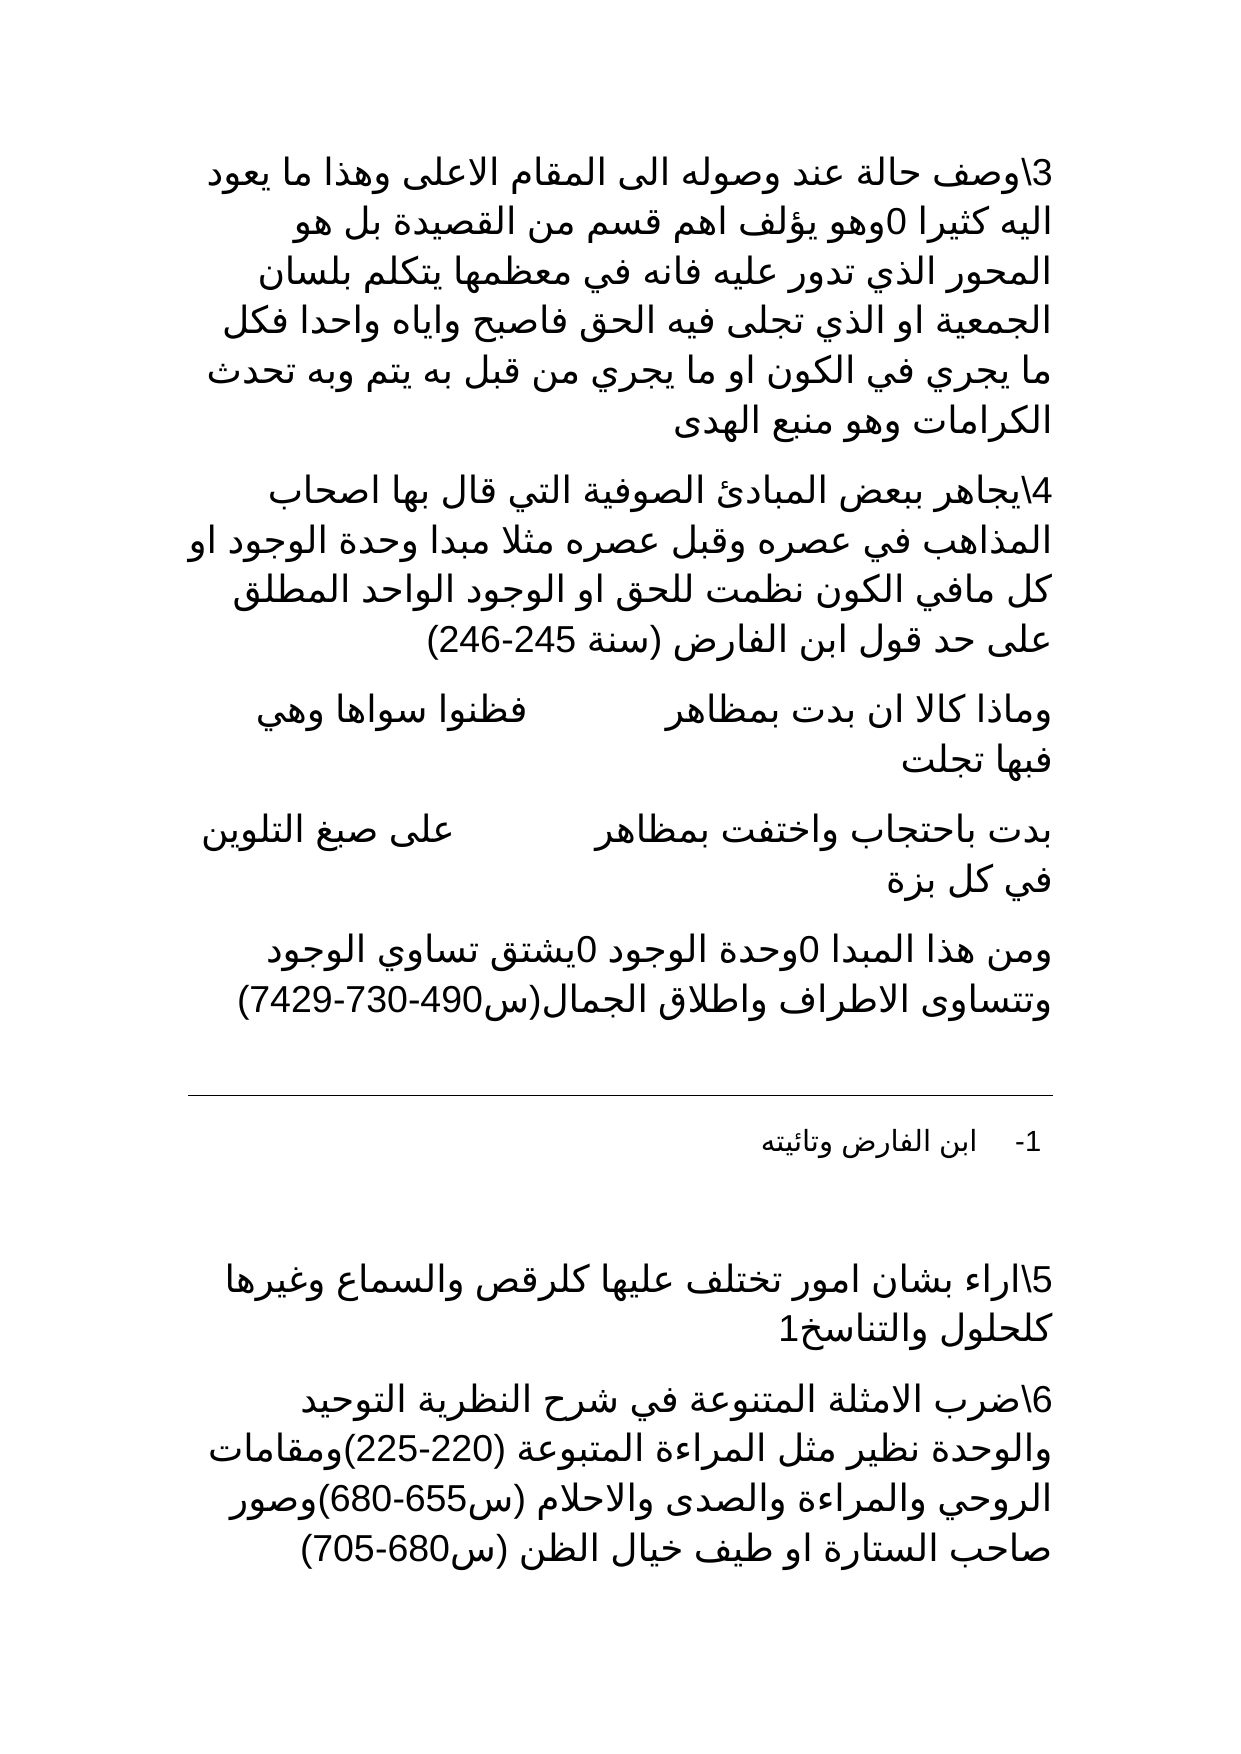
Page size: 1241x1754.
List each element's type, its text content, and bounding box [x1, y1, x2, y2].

text 6\ضرب الامثلة المتنوعة في شرح النظرية التوحيد والوحدة نظير مثل المراءة المتبوعة (220-225)ومقامات الروحي والمراءة والصدى والاحلام (س655-680)وصور صاحب الستارة او طيف خيال الظن (س680-705) [187, 1377, 1053, 1569]
text 4\يجاهر ببعض المبادئ الصوفية التي قال بها اصحاب المذاهب في عصره وقبل عصره مثلا مبدا وحدة الوجود او كل مافي الكون نظمت للحق او الوجود الواحد المطلق على حد قول ابن الفارض (سنة 245-246) [187, 468, 1053, 660]
list ابن الفارض وتائيته [187, 1124, 1015, 1158]
text وماذا كالا ان بدت بمظاهر فظنوا سواها وهي فبها تجلت [187, 687, 1053, 780]
text ومن هذا المبدا 0وحدة الوجود 0يشتق تساوي الوجود وتتساوى الاطراف واطلاق الجمال(س490-730-7429) [187, 927, 1053, 1020]
text 5\اراء بشان امور تختلف عليها كلرقص والسماع وغيرها كلحلول والتناسخ1 [187, 1257, 1053, 1350]
text بدت باحتجاب واختفت بمظاهر على صبغ التلوين في كل بزة [187, 807, 1053, 900]
text 3\وصف حالة عند وصوله الى المقام الاعلى وهذا ما يعود اليه كثيرا 0وهو يؤلف اهم قسم من القصيدة بل هو المحور الذي تدور عليه فانه في معظمها يتكلم بلسان الجمعية او الذي تجلى فيه الحق فاصبح واياه واحدا فكل ما يجري في الكون او ما يجري من قبل به يتم وبه تحدث الكرامات وهو منبع الهدى [187, 150, 1053, 441]
